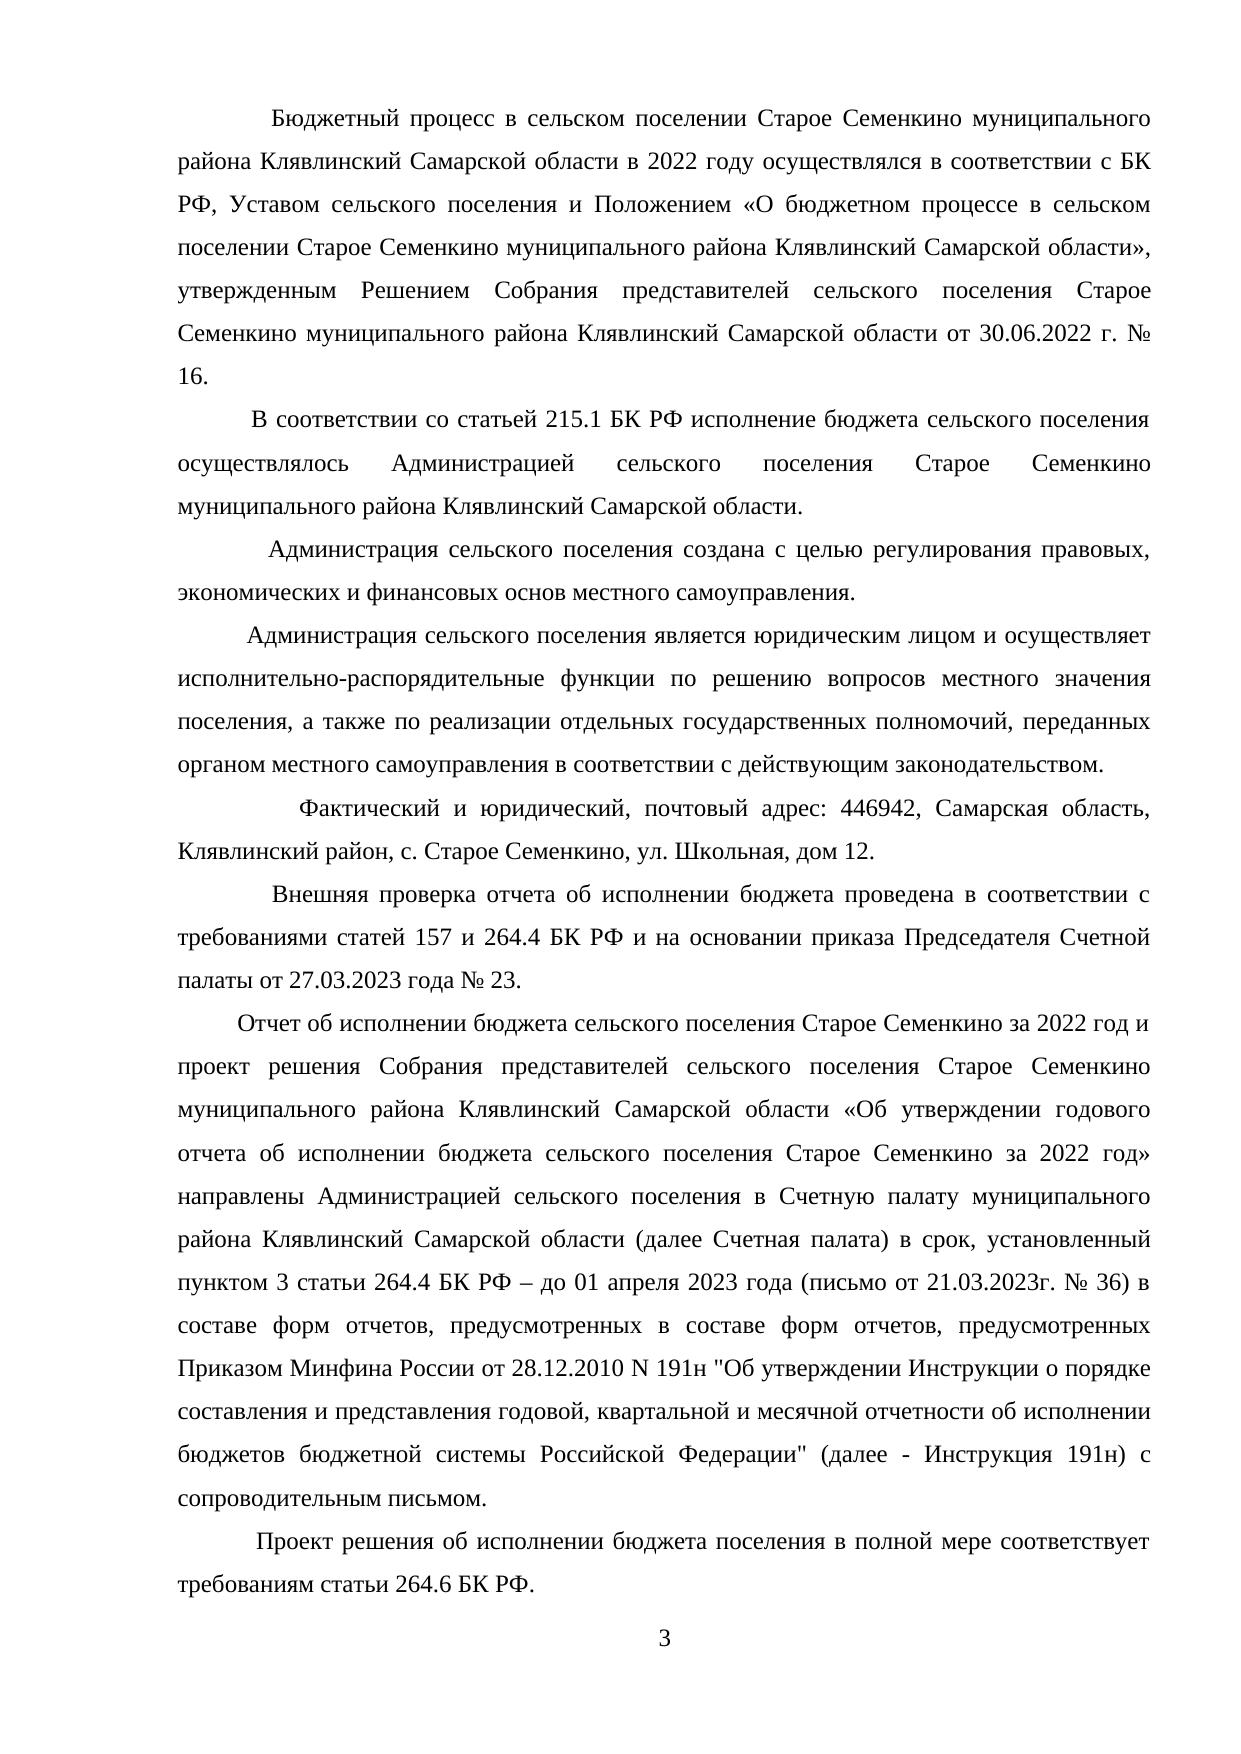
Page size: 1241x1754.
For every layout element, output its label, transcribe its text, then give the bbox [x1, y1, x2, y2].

text Фактический и юридический, почтовый адрес: 446942, Самарская область, Клявлинский район, с. Старое Семенкино, ул. Школьная, дом 12. [177, 793, 1152, 864]
text Бюджетный процесс в сельском поселении Старое Семенкино муниципального района Клявлинский Самарской области в 2022 году осуществлялся в соответствии с БК РФ, Уставом сельского поселения и Положением «О бюджетном процессе в сельском поселении Старое Семенкино муниципального района Клявлинский Самарской области», утвержденным Решением Собрания представителей сельского поселения Старое Семенкино муниципального района Клявлинский Самарской области от 30.06.2022 г. № 16. [177, 103, 1152, 390]
text В соответствии со статьей 215.1 БК РФ исполнение бюджета сельского поселения осуществлялось Администрацией сельского поселения Старое Семенкино муниципального района Клявлинский Самарской области. [177, 404, 1152, 519]
text Внешняя проверка отчета об исполнении бюджета проведена в соответствии с требованиями статей 157 и 264.4 БК РФ и на основании приказа Председателя Счетной палаты от 27.03.2023 года № 23. [177, 879, 1152, 994]
text Администрация сельского поселения является юридическим лицом и осуществляет исполнительно-распорядительные функции по решению вопросов местного значения поселения, а также по реализации отдельных государственных полномочий, переданных органом местного самоуправления в соответствии с действующим законодательством. [177, 620, 1152, 778]
text Администрация сельского поселения создана с целью регулирования правовых, экономических и финансовых основ местного самоуправления. [177, 534, 1152, 606]
text Отчет об исполнении бюджета сельского поселения Старое Семенкино за 2022 год и проект решения Собрания представителей сельского поселения Старое Семенкино муниципального района Клявлинский Самарской области «Об утверждении годового отчета об исполнении бюджета сельского поселения Старое Семенкино за 2022 год» направлены Администрацией сельского поселения в Счетную палату муниципального района Клявлинский Самарской области (далее Счетная палата) в срок, установленный пунктом 3 статьи 264.4 БК РФ – до 01 апреля 2023 года (письмо от 21.03.2023г. № 36) в составе форм отчетов, предусмотренных в составе форм отчетов, предусмотренных Приказом Минфина России от 28.12.2010 N 191н "Об утверждении Инструкции о порядке составления и представления годовой, квартальной и месячной отчетности об исполнении бюджетов бюджетной системы Российской Федерации" (далее - Инструкция 191н) с сопроводительным письмом. [177, 1008, 1152, 1511]
text Проект решения об исполнении бюджета поселения в полной мере соответствует требованиям статьи 264.6 БК РФ. [177, 1526, 1152, 1598]
